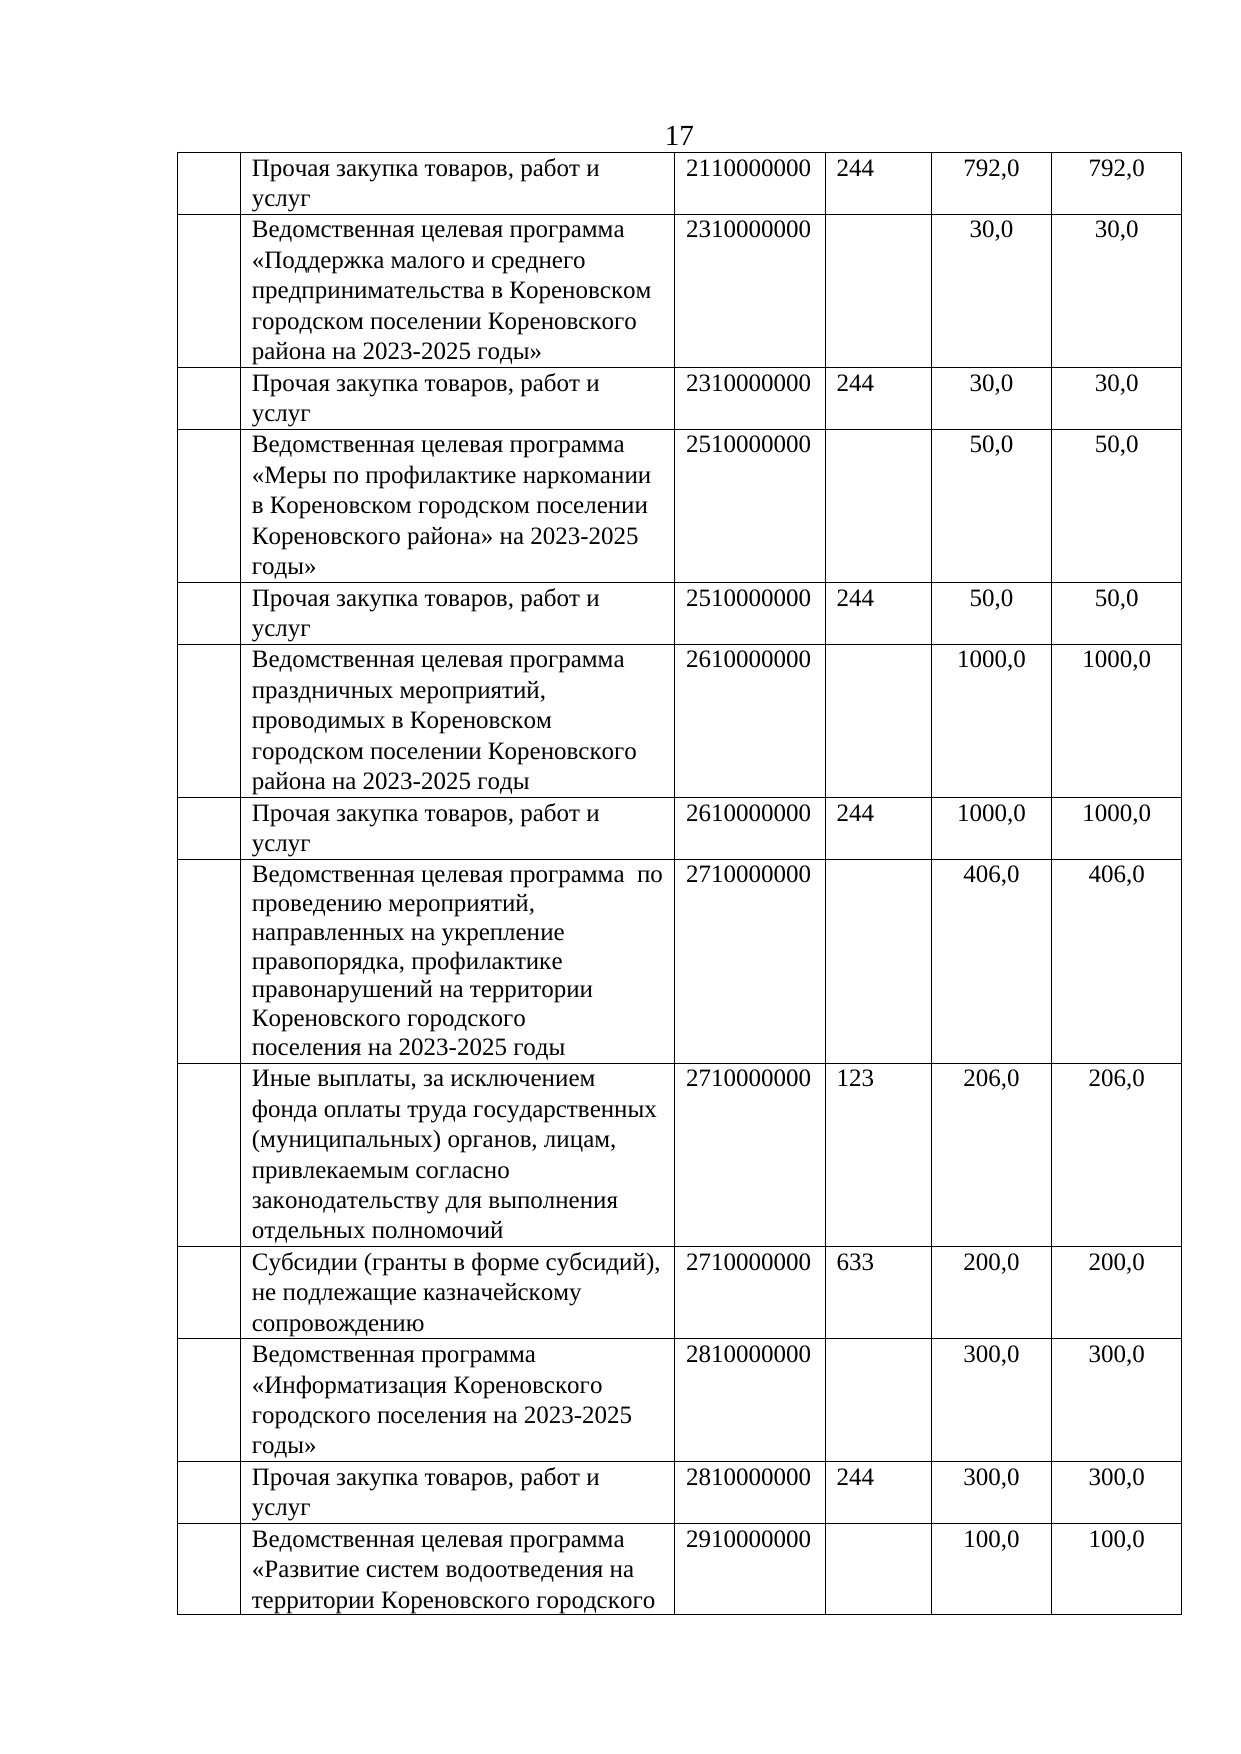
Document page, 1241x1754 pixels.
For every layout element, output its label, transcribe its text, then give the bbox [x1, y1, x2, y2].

table_cell Ведомственная целевая программа «Поддержка малого и среднего предпринимательства в Кореновском городском поселении Кореновского района на 2023-2025 годы» [241, 215, 674, 367]
table_cell [178, 153, 240, 213]
table_cell 2510000000 [675, 583, 825, 643]
table_cell 1000,0 [932, 798, 1051, 858]
table_cell 200,0 [1052, 1247, 1181, 1338]
table_cell 792,0 [932, 153, 1051, 213]
table_cell 50,0 [932, 430, 1051, 582]
table_cell 1000,0 [932, 645, 1051, 797]
table_cell 100,0 [1052, 1524, 1181, 1613]
table_cell 244 [826, 1462, 931, 1523]
table_cell [178, 430, 240, 582]
table_cell [178, 1524, 240, 1613]
table_cell 633 [826, 1247, 931, 1338]
table_cell 2810000000 [675, 1462, 825, 1523]
table_cell 2610000000 [675, 645, 825, 797]
table_cell 406,0 [1052, 860, 1181, 1062]
table_cell 2910000000 [675, 1524, 825, 1613]
table_cell 244 [826, 583, 931, 643]
table_cell Ведомственная целевая программа по проведению мероприятий, направленных на укрепление правопорядка, профилактике правонарушений на территории Кореновского городского поселения на 2023-2025 годы [241, 860, 674, 1062]
table_cell 2610000000 [675, 798, 825, 858]
table_cell [826, 645, 931, 797]
table_cell Прочая закупка товаров, работ и услуг [241, 798, 674, 858]
table_cell [826, 1339, 931, 1461]
table_cell 244 [826, 153, 931, 213]
table_cell 50,0 [1052, 583, 1181, 643]
table_cell 300,0 [932, 1339, 1051, 1461]
table_cell 30,0 [1052, 215, 1181, 367]
table_cell 2710000000 [675, 1247, 825, 1338]
table_cell 30,0 [932, 368, 1051, 428]
table_cell Ведомственная целевая программа «Меры по профилактике наркомании в Кореновском городском поселении Кореновского района» на 2023-2025 годы» [241, 430, 674, 582]
table_cell 2310000000 [675, 215, 825, 367]
table_cell 2710000000 [675, 1064, 825, 1246]
table_cell 792,0 [1052, 153, 1181, 213]
table_cell Иные выплаты, за исключением фонда оплаты труда государственных (муниципальных) органов, лицам, привлекаемым согласно законодательству для выполнения отдельных полномочий [241, 1064, 674, 1246]
table_cell 123 [826, 1064, 931, 1246]
table_cell 30,0 [1052, 368, 1181, 428]
table_cell 2810000000 [675, 1339, 825, 1461]
table_cell [826, 860, 931, 1062]
table_cell 2710000000 [675, 860, 825, 1062]
table_cell 244 [826, 798, 931, 858]
table_cell Ведомственная программа «Информатизация Кореновского городского поселения на 2023-2025 годы» [241, 1339, 674, 1461]
table_cell 206,0 [932, 1064, 1051, 1246]
table_cell 200,0 [932, 1247, 1051, 1338]
table_cell 30,0 [932, 215, 1051, 367]
table_cell 50,0 [932, 583, 1051, 643]
table_cell [826, 215, 931, 367]
table_cell [178, 645, 240, 797]
table_cell [826, 1524, 931, 1613]
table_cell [241, 1524, 674, 1613]
table_cell Прочая закупка товаров, работ и услуг [241, 1462, 674, 1523]
table_cell [178, 1064, 240, 1246]
table_cell 2310000000 [675, 368, 825, 428]
table_cell [178, 1339, 240, 1461]
table_cell 1000,0 [1052, 645, 1181, 797]
table_cell Прочая закупка товаров, работ и услуг [241, 153, 674, 213]
table_cell 300,0 [1052, 1339, 1181, 1461]
table_cell [178, 798, 240, 858]
table_cell Ведомственная целевая программа праздничных мероприятий, проводимых в Кореновском городском поселении Кореновского района на 2023-2025 годы [241, 645, 674, 797]
table_cell [178, 368, 240, 428]
table_cell [178, 215, 240, 367]
table_cell 300,0 [1052, 1462, 1181, 1523]
table_cell 244 [826, 368, 931, 428]
table_cell [178, 860, 240, 1062]
table_cell [826, 430, 931, 582]
table_cell 406,0 [932, 860, 1051, 1062]
table_cell [178, 1462, 240, 1523]
table_cell [178, 1247, 240, 1338]
table_cell 2510000000 [675, 430, 825, 582]
table_cell 300,0 [932, 1462, 1051, 1523]
table_cell 206,0 [1052, 1064, 1181, 1246]
table_cell Субсидии (гранты в форме субсидий), не подлежащие казначейскому сопровождению [241, 1247, 674, 1338]
table_cell Прочая закупка товаров, работ и услуг [241, 368, 674, 428]
table_cell 50,0 [1052, 430, 1181, 582]
table_cell 1000,0 [1052, 798, 1181, 858]
table_cell Прочая закупка товаров, работ и услуг [241, 583, 674, 643]
table_cell 2110000000 [675, 153, 825, 213]
table_cell 100,0 [932, 1524, 1051, 1613]
table_cell [178, 583, 240, 643]
